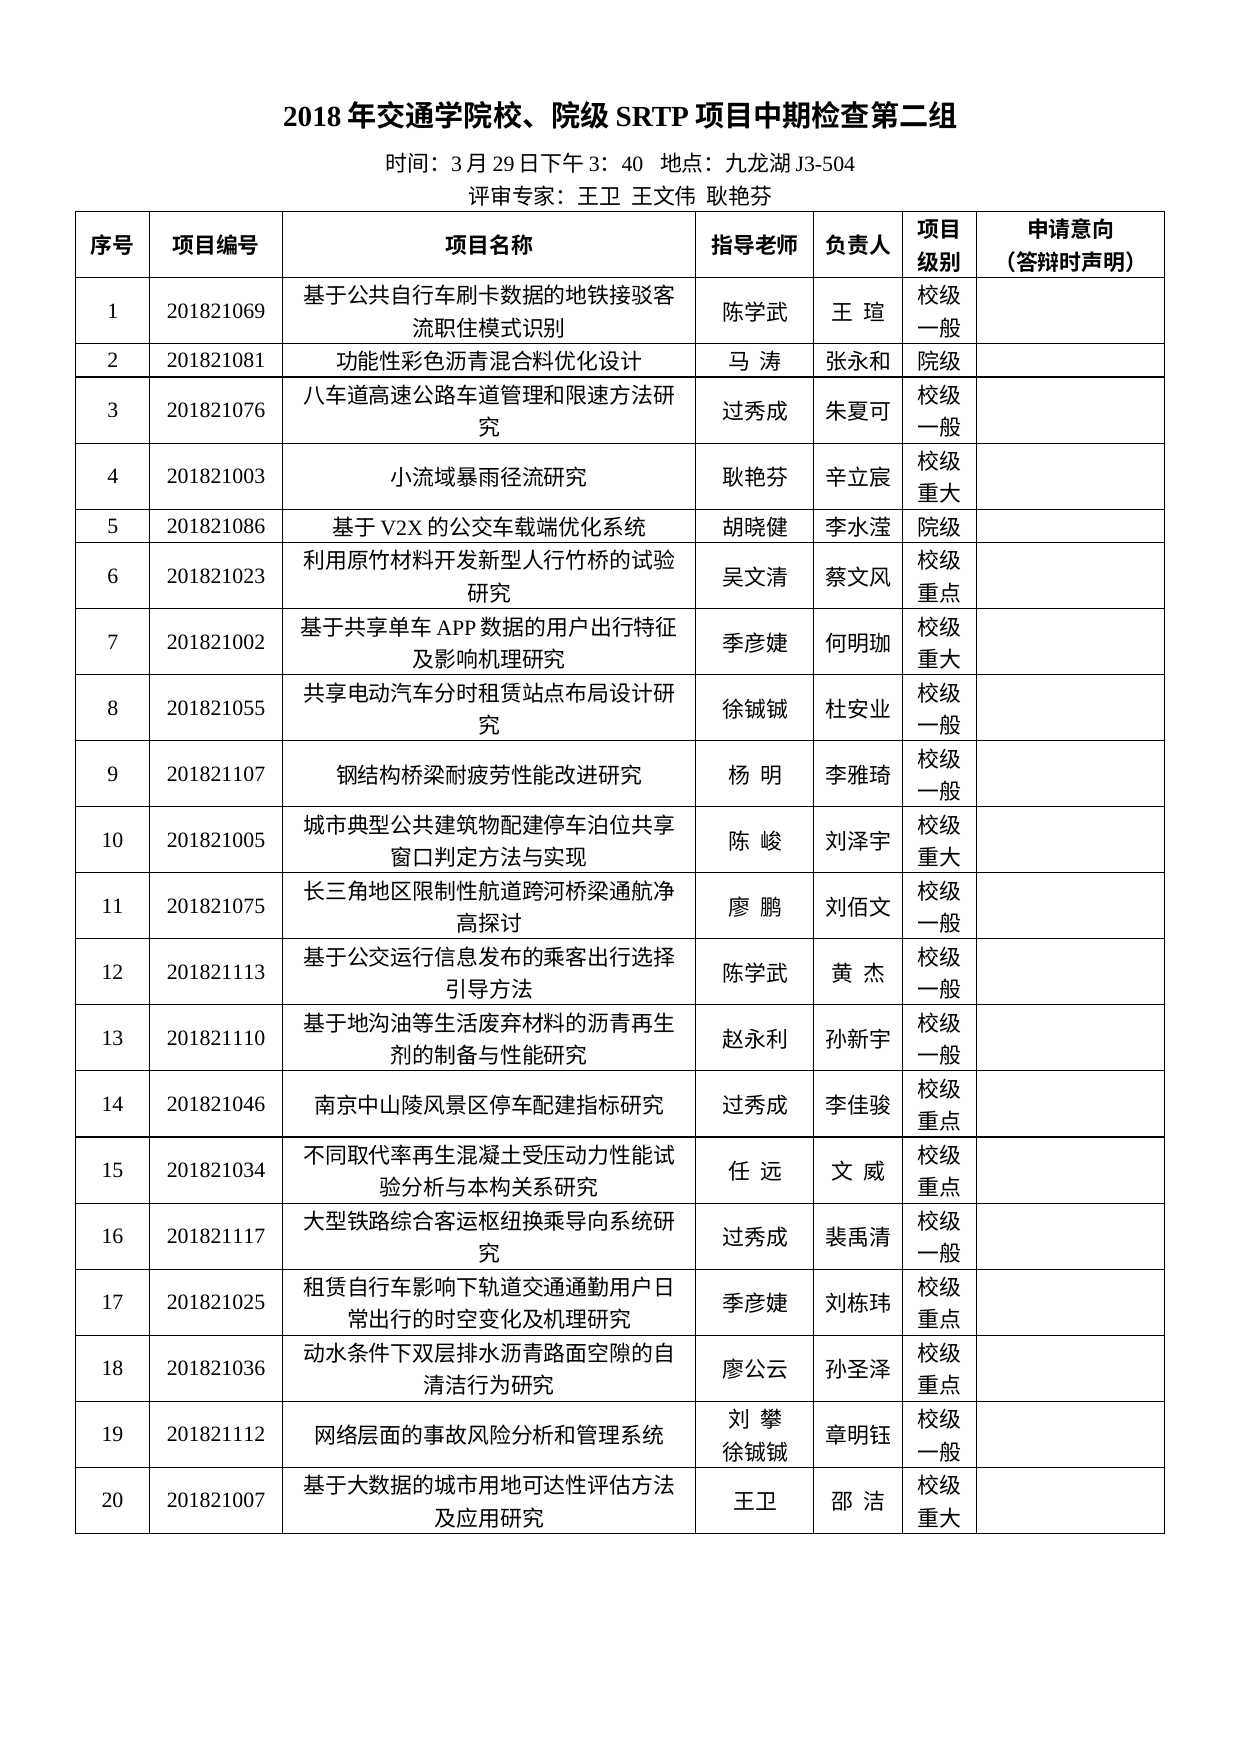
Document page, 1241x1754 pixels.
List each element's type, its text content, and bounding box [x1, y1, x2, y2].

table_cell 2 [76, 344, 149, 376]
table_cell 6 [76, 543, 149, 608]
table_cell [977, 543, 1164, 608]
table_cell 14 [76, 1071, 149, 1136]
table_cell 校级重点 [903, 1071, 976, 1136]
table_cell 5 [76, 510, 149, 542]
table_cell 长三角地区限制性航道跨河桥梁通航净高探讨 [283, 873, 695, 938]
table_cell 杨 明 [696, 741, 813, 806]
table_cell 院级 [903, 510, 976, 542]
table_cell 不同取代率再生混凝土受压动力性能试验分析与本构关系研究 [283, 1138, 695, 1202]
table_header 项目级别 [903, 212, 976, 277]
table_cell 共享电动汽车分时租赁站点布局设计研究 [283, 675, 695, 740]
table_cell 陈学武 [696, 278, 813, 343]
table_cell 201821025 [150, 1270, 282, 1334]
table_cell 邵 洁 [814, 1468, 902, 1533]
table_cell 校级一般 [903, 278, 976, 343]
table_cell 校级重大 [903, 609, 976, 674]
table_cell [977, 378, 1164, 442]
table_cell 院级 [903, 344, 976, 376]
table_cell 10 [76, 807, 149, 872]
table_cell 孙新宇 [814, 1005, 902, 1070]
table_cell 马 涛 [696, 344, 813, 376]
table_cell 校级重点 [903, 1138, 976, 1202]
table_cell 王 瑄 [814, 278, 902, 343]
table_cell 刘佰文 [814, 873, 902, 938]
table_cell 3 [76, 378, 149, 442]
table_header 负责人 [814, 212, 902, 277]
table_cell 201821003 [150, 444, 282, 508]
table_cell 校级一般 [903, 1402, 976, 1467]
table_cell 陈 峻 [696, 807, 813, 872]
table_cell 裴禹清 [814, 1204, 902, 1268]
table_cell 李水滢 [814, 510, 902, 542]
table_cell 过秀成 [696, 1071, 813, 1136]
table_cell 校级一般 [903, 873, 976, 938]
table_cell 赵永利 [696, 1005, 813, 1070]
table_cell 201821086 [150, 510, 282, 542]
text 时间：3月29日下午3：40 地点：九龙湖J3-504 [75, 146, 1165, 178]
table_cell 刘泽宇 [814, 807, 902, 872]
table_cell 钢结构桥梁耐疲劳性能改进研究 [283, 741, 695, 806]
table_cell 12 [76, 939, 149, 1004]
table_cell [977, 1005, 1164, 1070]
table_cell 李雅琦 [814, 741, 902, 806]
table_cell 廖 鹏 [696, 873, 813, 938]
table_cell 201821075 [150, 873, 282, 938]
table_cell 文 威 [814, 1138, 902, 1202]
table_cell 租赁自行车影响下轨道交通通勤用户日常出行的时空变化及机理研究 [283, 1270, 695, 1334]
table_cell 201821069 [150, 278, 282, 343]
table_cell 利用原竹材料开发新型人行竹桥的试验研究 [283, 543, 695, 608]
table_cell 201821107 [150, 741, 282, 806]
table_cell 大型铁路综合客运枢纽换乘导向系统研究 [283, 1204, 695, 1268]
table_cell 15 [76, 1138, 149, 1202]
text 2018年交通学院校、院级SRTP项目中期检查第二组 [75, 81, 1165, 146]
table_cell 201821034 [150, 1138, 282, 1202]
table_cell [977, 675, 1164, 740]
table_cell 7 [76, 609, 149, 674]
table_cell 201821076 [150, 378, 282, 442]
table_cell 南京中山陵风景区停车配建指标研究 [283, 1071, 695, 1136]
table_cell 校级一般 [903, 675, 976, 740]
table_header 指导老师 [696, 212, 813, 277]
table_cell 基于公交运行信息发布的乘客出行选择引导方法 [283, 939, 695, 1004]
table_cell [977, 1468, 1164, 1533]
table_header 序号 [76, 212, 149, 277]
table_cell 201821036 [150, 1336, 282, 1401]
table_cell 校级重大 [903, 807, 976, 872]
table_cell [977, 510, 1164, 542]
table_cell [977, 1138, 1164, 1202]
table_cell 章明钰 [814, 1402, 902, 1467]
table_cell [977, 873, 1164, 938]
table_cell 校级重大 [903, 444, 976, 508]
table_cell [977, 444, 1164, 508]
table_cell 过秀成 [696, 378, 813, 442]
table_cell 功能性彩色沥青混合料优化设计 [283, 344, 695, 376]
table_cell 廖公云 [696, 1336, 813, 1401]
table_cell 八车道高速公路车道管理和限速方法研究 [283, 378, 695, 442]
table_cell 201821007 [150, 1468, 282, 1533]
table_cell 201821081 [150, 344, 282, 376]
table_cell 胡晓健 [696, 510, 813, 542]
table_cell 201821113 [150, 939, 282, 1004]
table_cell [977, 1270, 1164, 1334]
table_cell [977, 609, 1164, 674]
table_cell 4 [76, 444, 149, 508]
table_cell 王卫 [696, 1468, 813, 1533]
table_cell 李佳骏 [814, 1071, 902, 1136]
table_cell 校级一般 [903, 939, 976, 1004]
table_cell 9 [76, 741, 149, 806]
table_cell [977, 344, 1164, 376]
table_cell 徐铖铖 [696, 675, 813, 740]
table_cell 季彦婕 [696, 1270, 813, 1334]
table_cell 网络层面的事故风险分析和管理系统 [283, 1402, 695, 1467]
table_cell 基于共享单车APP数据的用户出行特征及影响机理研究 [283, 609, 695, 674]
table_cell 张永和 [814, 344, 902, 376]
table_cell 18 [76, 1336, 149, 1401]
table_cell 蔡文风 [814, 543, 902, 608]
table_cell 辛立宸 [814, 444, 902, 508]
table_cell 16 [76, 1204, 149, 1268]
table_cell 城市典型公共建筑物配建停车泊位共享窗口判定方法与实现 [283, 807, 695, 872]
table_cell 201821005 [150, 807, 282, 872]
table_cell [977, 807, 1164, 872]
table_cell 校级重点 [903, 1336, 976, 1401]
table_cell 201821023 [150, 543, 282, 608]
table_cell 孙圣泽 [814, 1336, 902, 1401]
table_cell 基于地沟油等生活废弃材料的沥青再生剂的制备与性能研究 [283, 1005, 695, 1070]
table_cell 校级一般 [903, 741, 976, 806]
table_cell [977, 939, 1164, 1004]
table_cell 校级重大 [903, 1468, 976, 1533]
table_cell 201821046 [150, 1071, 282, 1136]
table_cell 11 [76, 873, 149, 938]
table_cell [977, 741, 1164, 806]
table_cell 校级重点 [903, 543, 976, 608]
table_cell 201821110 [150, 1005, 282, 1070]
table_cell 201821117 [150, 1204, 282, 1268]
table_cell [977, 278, 1164, 343]
table_cell 1 [76, 278, 149, 343]
table_cell 刘栋玮 [814, 1270, 902, 1334]
table_cell 校级重点 [903, 1270, 976, 1334]
table_cell 杜安业 [814, 675, 902, 740]
table_cell 吴文清 [696, 543, 813, 608]
table_cell 何明珈 [814, 609, 902, 674]
table_cell 13 [76, 1005, 149, 1070]
table_cell [977, 1071, 1164, 1136]
table_cell 动水条件下双层排水沥青路面空隙的自清洁行为研究 [283, 1336, 695, 1401]
table_cell 朱夏可 [814, 378, 902, 442]
table_cell 201821002 [150, 609, 282, 674]
table_cell 201821055 [150, 675, 282, 740]
table_header 项目名称 [283, 212, 695, 277]
table_cell 20 [76, 1468, 149, 1533]
table_cell 校级一般 [903, 1204, 976, 1268]
table_cell 17 [76, 1270, 149, 1334]
table_header 项目编号 [150, 212, 282, 277]
table_cell 小流域暴雨径流研究 [283, 444, 695, 508]
table_cell [977, 1402, 1164, 1467]
table_cell 基于V2X的公交车载端优化系统 [283, 510, 695, 542]
table_cell 201821112 [150, 1402, 282, 1467]
table_cell 任 远 [696, 1138, 813, 1202]
table_cell 刘 攀 徐铖铖 [696, 1402, 813, 1467]
table_cell 校级一般 [903, 378, 976, 442]
table_header 申请意向 （答辩时声明） [977, 212, 1164, 277]
table_cell [977, 1204, 1164, 1268]
text 评审专家：王卫 王文伟 耿艳芬 [75, 178, 1165, 211]
table_cell 耿艳芬 [696, 444, 813, 508]
table_cell [977, 1336, 1164, 1401]
table_cell 校级一般 [903, 1005, 976, 1070]
table_cell 19 [76, 1402, 149, 1467]
table_cell 基于大数据的城市用地可达性评估方法及应用研究 [283, 1468, 695, 1533]
table_cell 黄 杰 [814, 939, 902, 1004]
table_cell 基于公共自行车刷卡数据的地铁接驳客流职住模式识别 [283, 278, 695, 343]
table_cell 陈学武 [696, 939, 813, 1004]
table_cell 季彦婕 [696, 609, 813, 674]
table_cell 过秀成 [696, 1204, 813, 1268]
table_cell 8 [76, 675, 149, 740]
